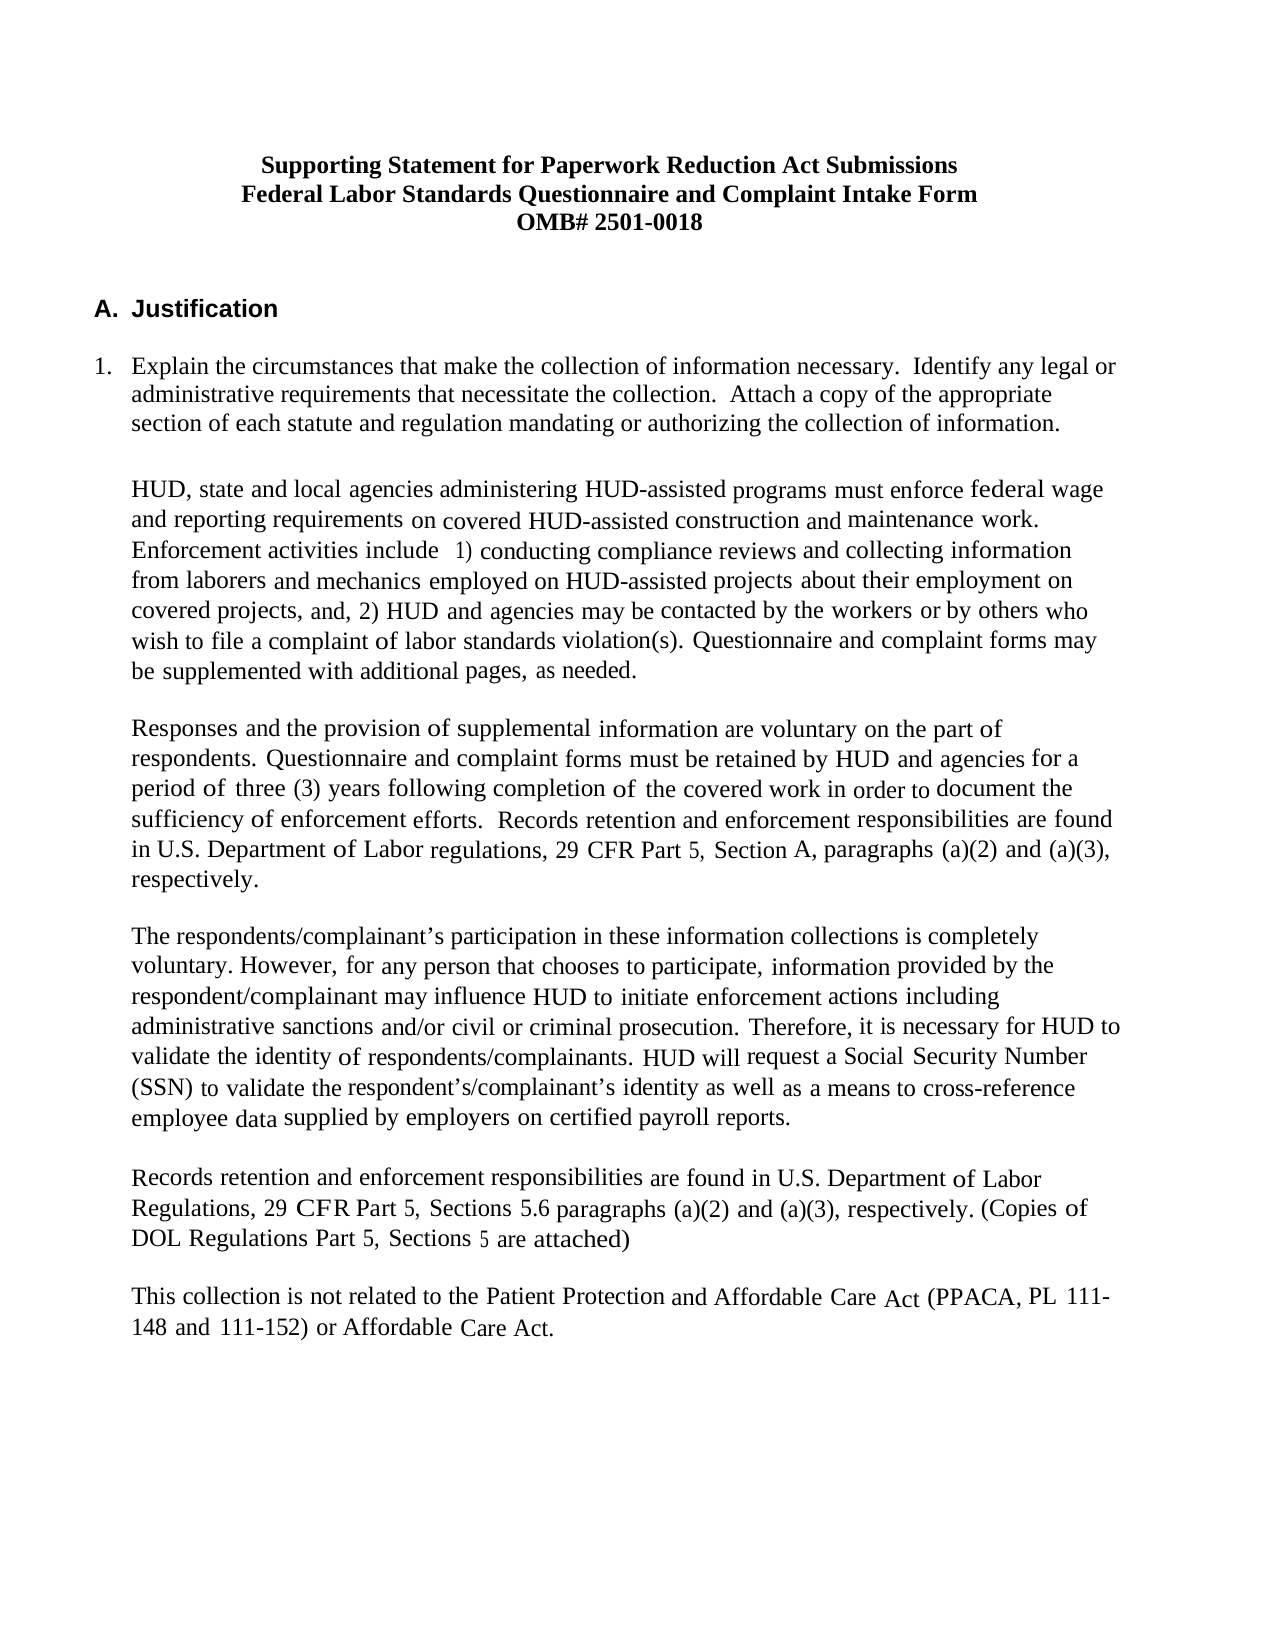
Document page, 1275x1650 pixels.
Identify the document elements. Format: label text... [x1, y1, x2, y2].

text Responses and the provision of supplemental information are voluntary on the part of respondents. Questionnaire and complaint forms must be retained by HUD and agencies for a period of three (3) years following completion of the covered work in order to document the sufficiency of enforcement efforts. Records retention and enforcement responsibilities are found in U.S. Department of Labor regulations, 29 CFR Part 5, Section A, paragraphs (a)(2) and (a)(3), respectively. [131, 713, 1125, 893]
text HUD, state and local agencies administering HUD-assisted programs must enforce federal wage and reporting requirements on covered HUD-assisted construction and maintenance work. Enforcement activities include 1) conducting compliance reviews and collecting information from laborers and mechanics employed on HUD-assisted projects about their employment on covered projects, and, 2) HUD and agencies may be contacted by the workers or by others who wish to file a complaint of labor standards violation(s). Questionnaire and complaint forms may be supplemented with additional pages, as needed. [131, 474, 1119, 684]
text Records retention and enforcement responsibilities are found in U.S. Department of Labor Regulations, 29 CFR Part 5, Sections 5.6 paragraphs (a)(2) and (a)(3), respectively. (Copies of DOL Regulations Part 5, Sections 5 are attached) [131, 1162, 1125, 1253]
text This collection is not related to the Patient Protection and Affordable Care Act (PPACA, PL 111-148 and 111-152) or Affordable Care Act. [94, 1281, 1125, 1342]
text OMB# 2501-0018 [94, 207, 1125, 236]
text Supporting Statement for Paperwork Reduction Act Submissions [94, 150, 1125, 179]
text 1. Explain the circumstances that make the collection of information necessary. Identify any legal or administrative requirements that necessitate the collection. Attach a copy of the appropriate section of each statute and regulation mandating or authorizing the collection of information. [94, 351, 1125, 437]
text Federal Labor Standards Questionnaire and Complaint Intake Form [94, 179, 1125, 207]
text A. Justification [94, 294, 1125, 322]
text The respondents/complainant’s participation in these information collections is completely voluntary. However, for any person that chooses to participate, information provided by the respondent/complainant may influence HUD to initiate enforcement actions including administrative sanctions and/or civil or criminal prosecution. Therefore, it is necessary for HUD to validate the identity of respondents/complainants. HUD will request a Social Security Number (SSN) to validate the respondent’s/complainant’s identity as well as a means to cross-reference employee data supplied by employers on certified payroll reports. [131, 921, 1125, 1133]
